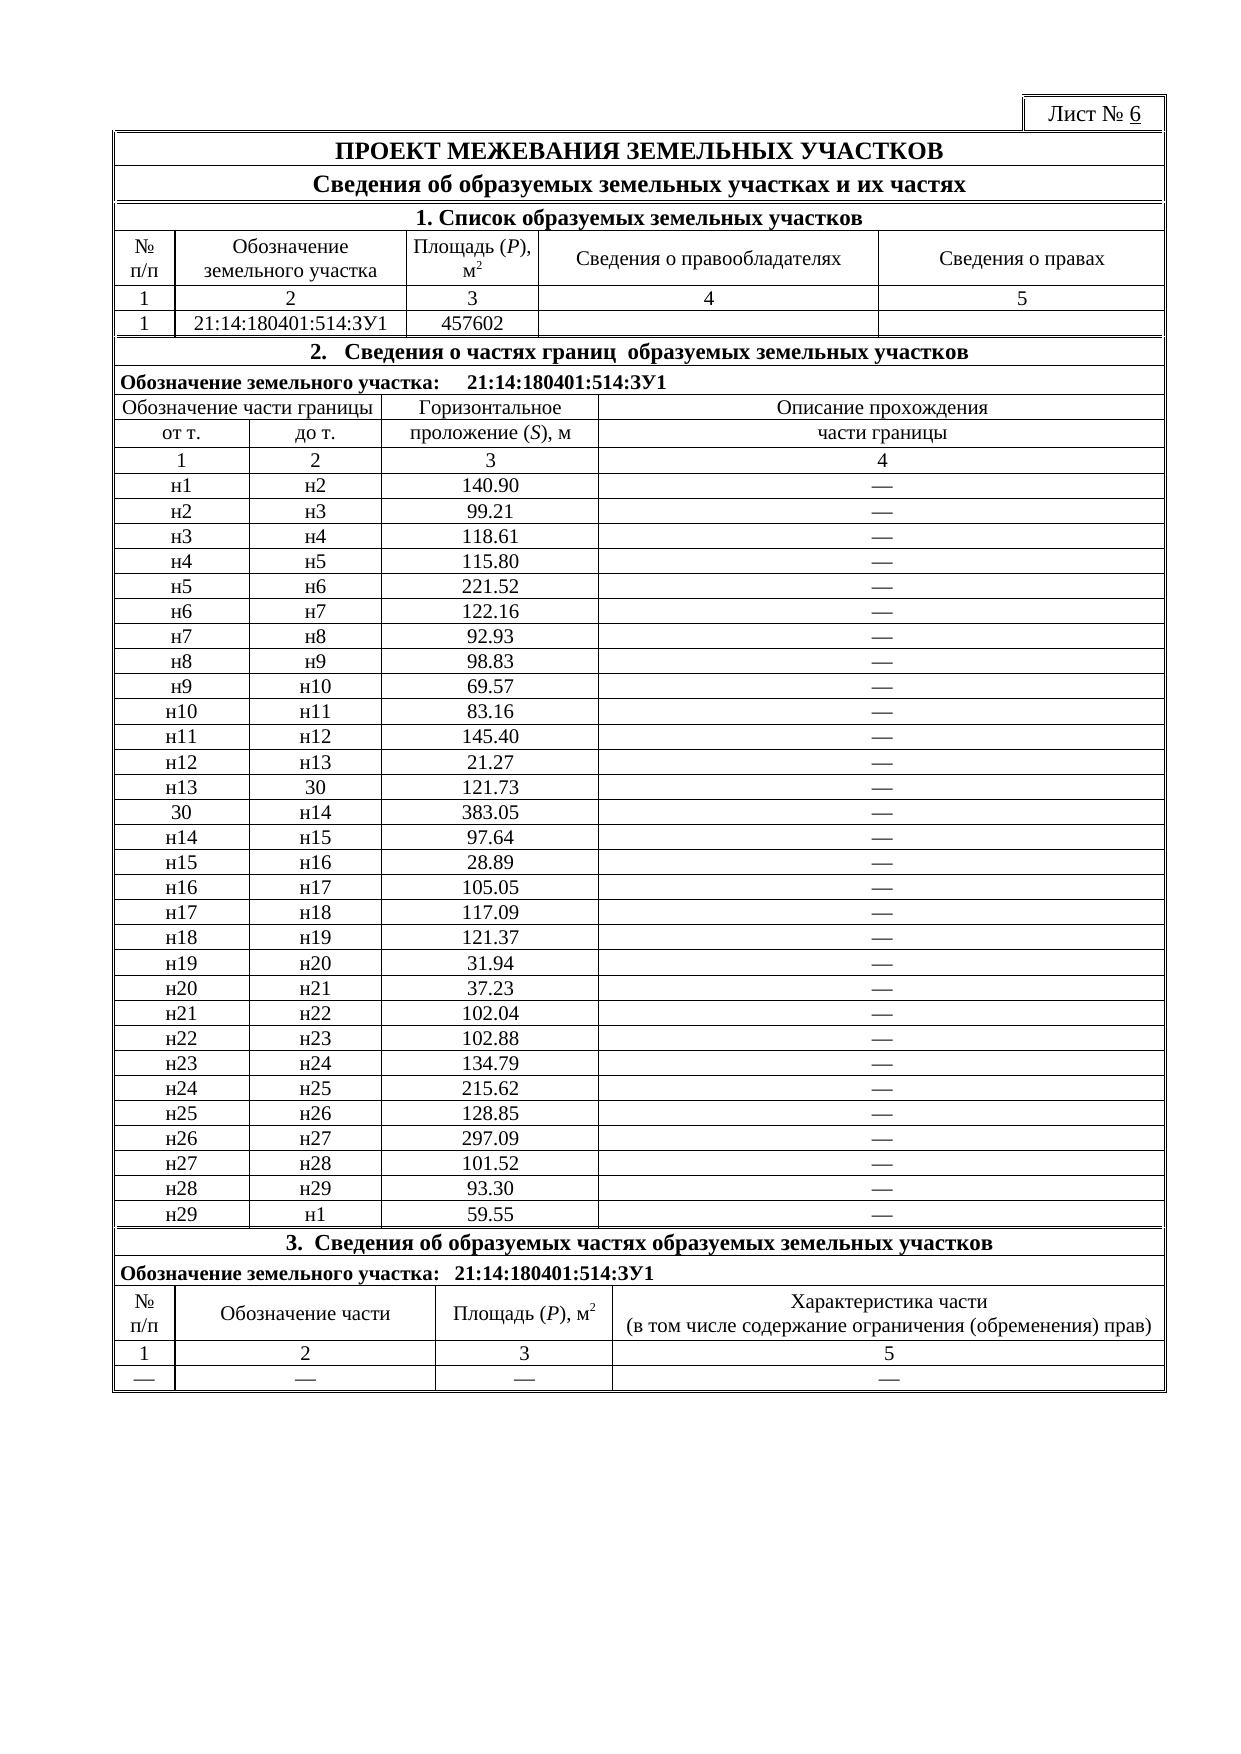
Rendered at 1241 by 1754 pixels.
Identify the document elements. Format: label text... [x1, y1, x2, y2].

table_cell н5 [250, 549, 381, 573]
table_cell Сведения о правах [879, 231, 1164, 285]
table_cell 93.30 [382, 1176, 598, 1200]
table_cell 5 [879, 286, 1164, 310]
table_cell н16 [115, 875, 249, 899]
table_cell н20 [115, 976, 249, 999]
table_cell н24 [115, 1076, 249, 1100]
table_cell от т. [115, 420, 249, 447]
table_cell н17 [115, 900, 249, 924]
table_cell н23 [115, 1051, 249, 1075]
table_cell 2 [176, 286, 406, 310]
table_cell 145.40 [382, 725, 598, 748]
table_cell 1 [115, 1341, 174, 1365]
table_cell 59.55 [382, 1201, 598, 1226]
table_cell — [115, 1366, 174, 1390]
table_cell — [599, 474, 1164, 497]
table_cell Площадь (Р), м2 [407, 231, 538, 285]
table_cell 215.62 [382, 1076, 598, 1100]
table_cell 98.83 [382, 649, 598, 673]
table_cell 1 [115, 311, 174, 335]
table_cell н4 [250, 524, 381, 548]
table_cell 2 [176, 1341, 435, 1365]
table_cell н13 [115, 775, 249, 799]
table_cell 31.94 [382, 950, 598, 974]
table_cell — [599, 875, 1164, 899]
table_cell — [599, 1201, 1164, 1226]
table_cell 4 [539, 286, 878, 310]
table_cell — [599, 1076, 1164, 1100]
table_cell 101.52 [382, 1151, 598, 1175]
table_cell 3. Сведения об образуемых частях образуемых земельных участков [115, 1226, 1164, 1255]
table_cell н29 [250, 1176, 381, 1200]
table_cell 297.09 [382, 1126, 598, 1150]
table_cell 3 [436, 1341, 612, 1365]
table_cell н14 [115, 825, 249, 849]
table_cell Горизонтальное [382, 395, 598, 419]
table_cell № п/п [115, 231, 174, 285]
table_cell 69.57 [382, 674, 598, 698]
table_cell н1 [115, 474, 249, 497]
table_cell ПРОЕКТ МЕЖЕВАНИЯ ЗЕМЕЛЬНЫХ УЧАСТКОВ [115, 130, 1164, 165]
table_cell Площадь (Р), м2 [436, 1286, 612, 1339]
table_cell — [599, 750, 1164, 774]
table_cell — [599, 699, 1164, 723]
table_cell н7 [250, 599, 381, 623]
table_cell н12 [250, 725, 381, 748]
table_cell 92.93 [382, 624, 598, 648]
table_cell н1 [250, 1201, 381, 1226]
table_cell Обозначение части [176, 1286, 435, 1339]
table_cell н10 [115, 699, 249, 723]
table_cell [879, 311, 1164, 335]
table_cell — [599, 649, 1164, 673]
table_cell 21.27 [382, 750, 598, 774]
table_cell н22 [250, 1001, 381, 1025]
table_cell н6 [250, 574, 381, 598]
table_cell 5 [613, 1341, 1164, 1365]
table_cell н11 [115, 725, 249, 748]
table_cell н18 [250, 900, 381, 924]
table_cell 102.88 [382, 1026, 598, 1050]
table_cell — [599, 1101, 1164, 1125]
table_cell 4 [599, 448, 1164, 472]
table_cell н23 [250, 1026, 381, 1050]
table_cell н25 [115, 1101, 249, 1125]
table_cell — [599, 1176, 1164, 1200]
table_cell [539, 311, 878, 335]
table_cell 105.05 [382, 875, 598, 899]
table_cell н28 [250, 1151, 381, 1175]
table_cell 221.52 [382, 574, 598, 598]
table_cell 121.73 [382, 775, 598, 799]
table_cell н17 [250, 875, 381, 899]
table_cell — [613, 1366, 1164, 1390]
table_cell 1 [115, 448, 249, 472]
table_cell н27 [115, 1151, 249, 1175]
table_cell н27 [250, 1126, 381, 1150]
table_cell 3 [382, 448, 598, 472]
table_cell части границы [599, 420, 1164, 447]
table_cell — [599, 1001, 1164, 1025]
table_cell н8 [115, 649, 249, 673]
table_cell н14 [250, 800, 381, 824]
table_cell 83.16 [382, 699, 598, 723]
table_cell Обозначение земельного участка: [115, 1256, 448, 1284]
table_cell — [599, 775, 1164, 799]
table_cell н20 [250, 950, 381, 974]
table_cell н26 [115, 1126, 249, 1150]
table_cell — [599, 1051, 1164, 1075]
table_cell 457602 [407, 311, 538, 335]
table_cell 122.16 [382, 599, 598, 623]
table_cell н16 [250, 850, 381, 874]
table_cell — [599, 599, 1164, 623]
table_cell Обозначение земельного участка: [115, 366, 460, 394]
table_cell — [599, 1151, 1164, 1175]
table_cell н7 [115, 624, 249, 648]
table_cell 128.85 [382, 1101, 598, 1125]
table_cell до т. [250, 420, 381, 447]
table_cell н10 [250, 674, 381, 698]
table_cell н2 [115, 499, 249, 523]
table_cell 3 [407, 286, 538, 310]
table_cell 37.23 [382, 976, 598, 999]
table_cell н11 [250, 699, 381, 723]
table_cell н25 [250, 1076, 381, 1100]
table_cell 21:14:180401:514:ЗУ1 [176, 311, 406, 335]
table_cell Обозначение части границы [115, 395, 381, 419]
table_cell н19 [115, 950, 249, 974]
table_cell — [599, 1026, 1164, 1050]
table_cell — [599, 850, 1164, 874]
table_cell — [599, 1126, 1164, 1150]
table_cell — [176, 1366, 435, 1390]
table_cell — [599, 976, 1164, 999]
table_cell Обозначение земельного участка [176, 231, 406, 285]
table_cell н15 [250, 825, 381, 849]
table_cell н4 [115, 549, 249, 573]
table_cell 117.09 [382, 900, 598, 924]
table_cell н24 [250, 1051, 381, 1075]
table_cell — [436, 1366, 612, 1390]
table_cell н21 [115, 1001, 249, 1025]
table_cell — [599, 499, 1164, 523]
table_cell н26 [250, 1101, 381, 1125]
table_cell Сведения об образуемых земельных участках и их частях [115, 166, 1164, 200]
table_cell — [599, 624, 1164, 648]
table_cell н2 [250, 474, 381, 497]
table_cell 121.37 [382, 925, 598, 949]
table_cell — [599, 549, 1164, 573]
table_cell н3 [250, 499, 381, 523]
table_cell н22 [115, 1026, 249, 1050]
table_cell Характеристика части (в том числе содержание ограничения (обременения) прав) [613, 1286, 1164, 1339]
table_cell н12 [115, 750, 249, 774]
table_cell 1. Список образуемых земельных участков [113, 200, 1165, 230]
table_cell н19 [250, 925, 381, 949]
table_cell 115.80 [382, 549, 598, 573]
table_cell н18 [115, 925, 249, 949]
table_cell н8 [250, 624, 381, 648]
table_cell проложение (S), м [382, 420, 598, 447]
table_cell — [599, 825, 1164, 849]
table_cell н9 [250, 649, 381, 673]
table_cell н3 [115, 524, 249, 548]
table_cell 28.89 [382, 850, 598, 874]
table_cell Сведения о правообладателях [539, 231, 878, 285]
table_cell 2. Сведения о частях границ образуемых земельных участков [113, 335, 1165, 364]
table_cell — [599, 674, 1164, 698]
table_cell — [599, 725, 1164, 748]
table_cell — [599, 800, 1164, 824]
table_cell — [599, 900, 1164, 924]
table_cell 21:14:180401:514:ЗУ1 [448, 1256, 1164, 1284]
table_cell 97.64 [382, 825, 598, 849]
table_cell 118.61 [382, 524, 598, 548]
table_cell — [599, 950, 1164, 974]
table_cell 99.21 [382, 499, 598, 523]
table_cell н6 [115, 599, 249, 623]
table_cell 383.05 [382, 800, 598, 824]
table_cell 30 [115, 800, 249, 824]
table_cell 30 [250, 775, 381, 799]
table_cell 140.90 [382, 474, 598, 497]
table_cell н28 [115, 1176, 249, 1200]
table_cell 134.79 [382, 1051, 598, 1075]
table_cell — [599, 574, 1164, 598]
table_cell н13 [250, 750, 381, 774]
table_cell 102.04 [382, 1001, 598, 1025]
table_cell н29 [115, 1201, 249, 1226]
table_cell — [599, 925, 1164, 949]
table_cell Описание прохождения [599, 395, 1164, 419]
table_cell — [599, 524, 1164, 548]
table_cell 21:14:180401:514:ЗУ1 [460, 366, 1164, 394]
table_header Лист № 6 [1024, 97, 1164, 129]
table_cell № п/п [115, 1286, 174, 1339]
table_cell н21 [250, 976, 381, 999]
table_cell н15 [115, 850, 249, 874]
table_cell 1 [115, 286, 174, 310]
table_cell н9 [115, 674, 249, 698]
table_cell 2 [250, 448, 381, 472]
table_cell н5 [115, 574, 249, 598]
